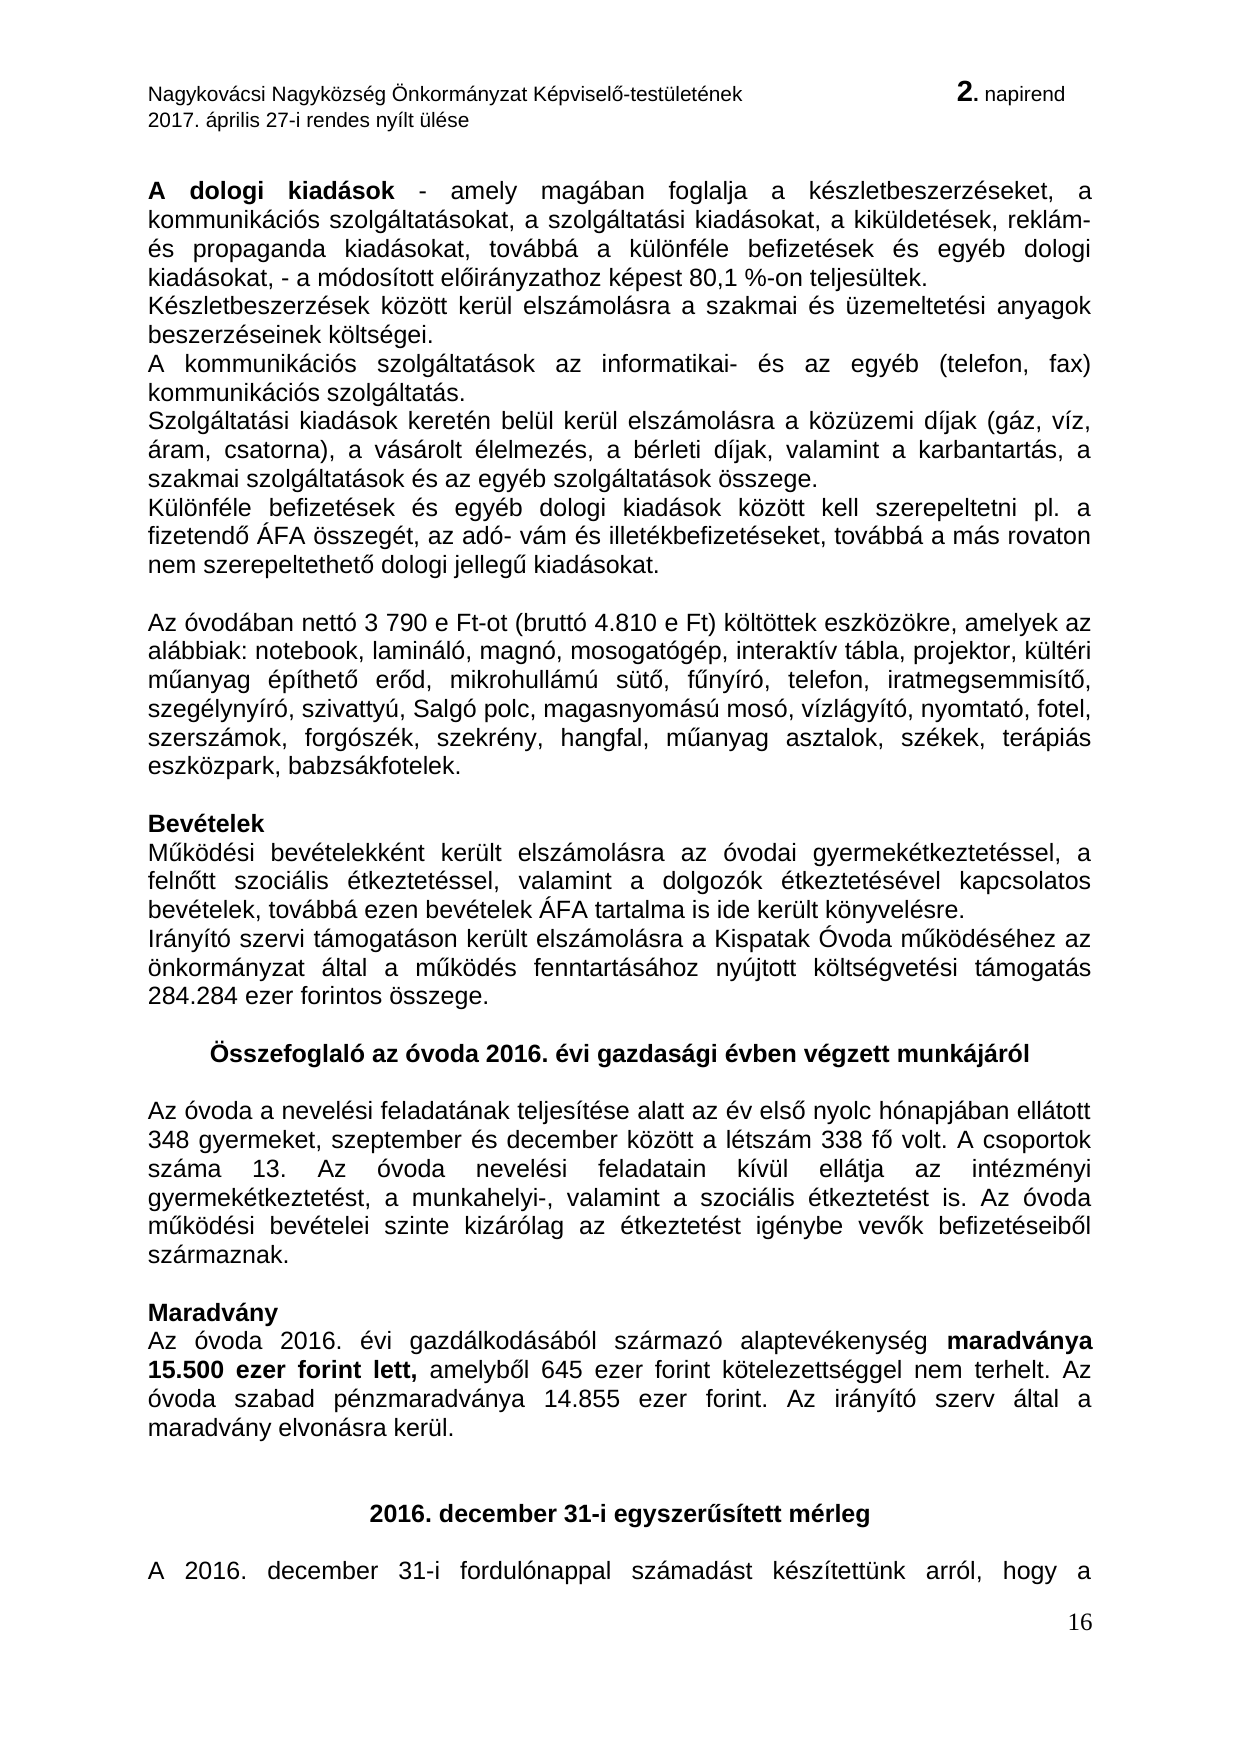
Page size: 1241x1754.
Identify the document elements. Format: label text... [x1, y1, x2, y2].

text Összefoglaló az óvoda 2016. évi gazdasági évben végzett munkájáról [148, 1039, 1093, 1068]
text Az óvodában nettó 3 790 e Ft-ot (bruttó 4.810 e Ft) költöttek eszközökre, amelyek az alábbiak: notebook, lamináló, magnó, mosogatógép, interaktív tábla, projektor, kültéri műanyag építhető erőd, mikrohullámú sütő, fűnyíró, telefon, iratmegsemmisítő, szegélynyíró, szivattyú, Salgó polc, magasnyomású mosó, vízlágyító, nyomtató, fotel, szerszámok, forgószék, szekrény, hangfal, műanyag asztalok, székek, terápiás eszközpark, babzsákfotelek. [148, 608, 1093, 780]
text Irányító szervi támogatáson került elszámolásra a Kispatak Óvoda működéséhez az önkormányzat által a működés fenntartásához nyújtott költségvetési támogatás 284.284 ezer forintos összege. [148, 924, 1093, 1010]
text Különféle befizetések és egyéb dologi kiadások között kell szerepeltetni pl. a fizetendő ÁFA összegét, az adó- vám és illetékbefizetéseket, továbbá a más rovaton nem szerepeltethető dologi jellegű kiadásokat. [148, 493, 1093, 579]
text Az óvoda 2016. évi gazdálkodásából származó alaptevékenység maradványa 15.500 ezer forint lett, amelyből 645 ezer forint kötelezettséggel nem terhelt. Az óvoda szabad pénzmaradványa 14.855 ezer forint. Az irányító szerv által a maradvány elvonásra kerül. [148, 1326, 1093, 1441]
text 2016. december 31-i egyszerűsített mérleg [148, 1499, 1093, 1528]
text Szolgáltatási kiadások keretén belül kerül elszámolásra a közüzemi díjak (gáz, víz, áram, csatorna), a vásárolt élelmezés, a bérleti díjak, valamint a karbantartás, a szakmai szolgáltatások és az egyéb szolgáltatások összege. [148, 406, 1093, 493]
text A kommunikációs szolgáltatások az informatikai- és az egyéb (telefon, fax) kommunikációs szolgáltatás. [148, 349, 1093, 406]
text Az óvoda a nevelési feladatának teljesítése alatt az év első nyolc hónapjában ellátott 348 gyermeket, szeptember és december között a létszám 338 fő volt. A csoportok száma 13. Az óvoda nevelési feladatain kívül ellátja az intézményi gyermekétkeztetést, a munkahelyi-, valamint a szociális étkeztetést is. Az óvoda működési bevételei szinte kizárólag az étkeztetést igénybe vevők befizetéseiből származnak. [148, 1096, 1093, 1269]
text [148, 1556, 1093, 1585]
text Maradvány [148, 1298, 1093, 1326]
text Készletbeszerzések között kerül elszámolásra a szakmai és üzemeltetési anyagok beszerzéseinek költségei. [148, 291, 1093, 349]
text A dologi kiadások - amely magában foglalja a készletbeszerzéseket, a kommunikációs szolgáltatásokat, a szolgáltatási kiadásokat, a kiküldetések, reklám- és propaganda kiadásokat, továbbá a különféle befizetések és egyéb dologi kiadásokat, - a módosított előirányzathoz képest 80,1 %-on teljesültek. [148, 176, 1093, 291]
text Működési bevételekként került elszámolásra az óvodai gyermekétkeztetéssel, a felnőtt szociális étkeztetéssel, valamint a dolgozók étkeztetésével kapcsolatos bevételek, továbbá ezen bevételek ÁFA tartalma is ide került könyvelésre. [148, 838, 1093, 924]
text Bevételek [148, 809, 1093, 838]
